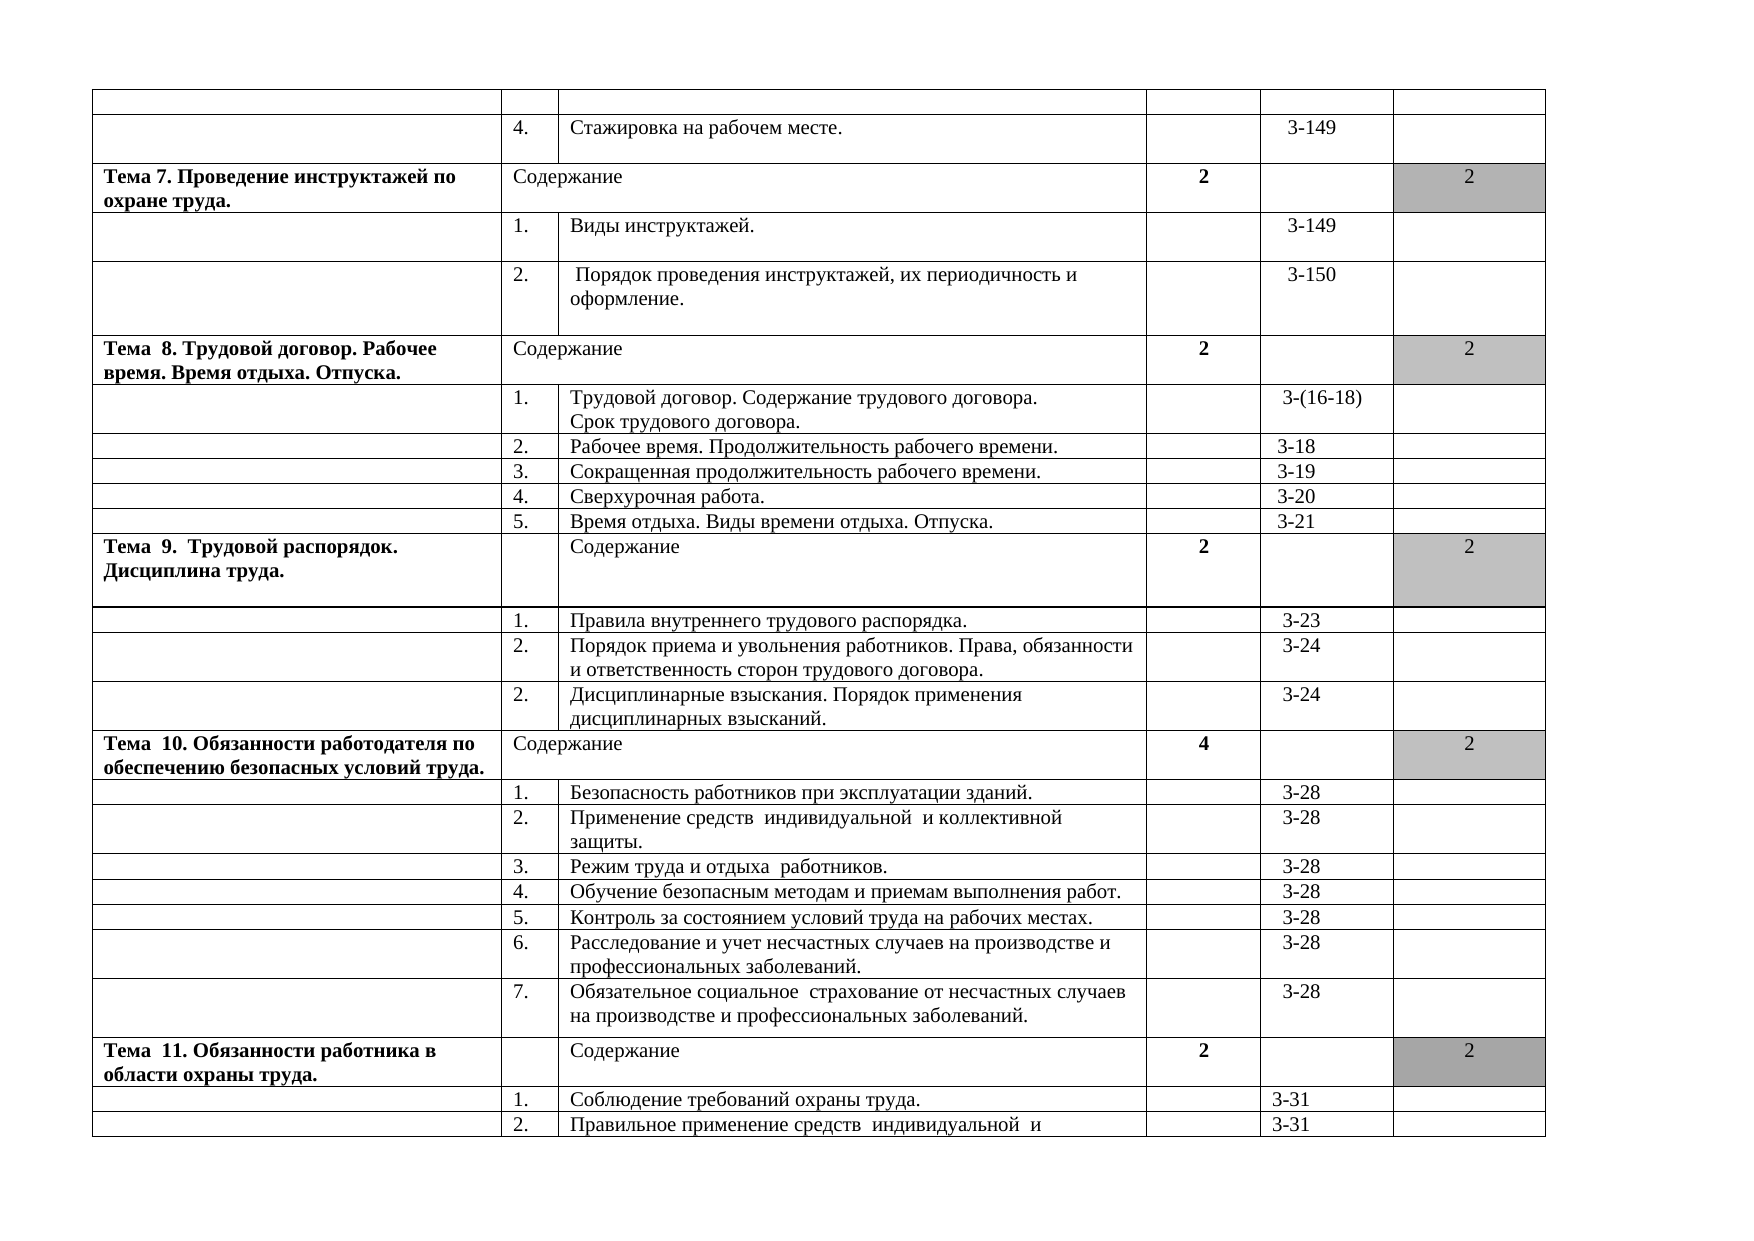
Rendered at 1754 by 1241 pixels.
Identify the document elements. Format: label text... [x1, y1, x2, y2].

table_cell 2 [1147, 164, 1260, 212]
table_cell 4 [1147, 731, 1260, 779]
table_cell [502, 1038, 558, 1086]
table_cell [1147, 930, 1260, 978]
table_cell [93, 880, 501, 903]
table_cell Содержание [502, 336, 1146, 384]
table_cell Расследование и учет несчастных случаев на производстве и профессиональных заболеваний. [559, 930, 1146, 978]
table_cell [93, 1112, 501, 1136]
table_cell [93, 608, 501, 632]
table_cell Сверхурочная работа. [559, 484, 1146, 508]
table_cell [1394, 905, 1545, 929]
table_cell 5. [502, 905, 558, 929]
table_cell [1147, 262, 1260, 334]
table_cell 2. [502, 262, 558, 334]
table_cell [93, 854, 501, 878]
table_cell 2. [502, 1112, 558, 1136]
table_cell [1147, 90, 1260, 114]
table_cell 4. [502, 484, 558, 508]
table_cell [1147, 633, 1260, 681]
table_cell 2 [1147, 336, 1260, 384]
table_cell Содержание [502, 164, 1146, 212]
table_cell [1394, 213, 1545, 261]
table_cell Тема 9. Трудовой распорядок. Дисциплина труда. [93, 534, 501, 606]
table_cell [1394, 484, 1545, 508]
table_cell 3-24 [1261, 633, 1393, 681]
table_cell [1147, 1087, 1260, 1111]
table_cell [1147, 434, 1260, 458]
table_cell 3-31 [1261, 1087, 1393, 1111]
table_cell 3-28 [1261, 780, 1393, 804]
table_cell 1. [502, 213, 558, 261]
table_cell Порядок приема и увольнения работников. Права, обязанности и ответственность сторон трудового договора. [559, 633, 1146, 681]
table_cell 1. [502, 780, 558, 804]
table_cell Соблюдение требований охраны труда. [559, 1087, 1146, 1111]
table_cell [93, 115, 501, 163]
table_cell 3-28 [1261, 979, 1393, 1037]
table_cell [1261, 164, 1393, 212]
table_cell 3-28 [1261, 930, 1393, 978]
table_cell Дисциплинарные взыскания. Порядок применения дисциплинарных взысканий. [559, 682, 1146, 730]
table_cell Время отдыха. Виды времени отдыха. Отпуска. [559, 509, 1146, 533]
table_cell 5. [502, 509, 558, 533]
table_cell [1147, 608, 1260, 632]
table_cell 4. [502, 115, 558, 163]
table_cell 2 [1147, 1038, 1260, 1086]
table_cell Обязательное социальное страхование от несчастных случаев на производстве и профессиональных заболеваний. [559, 979, 1146, 1037]
table_cell 2 [1394, 534, 1545, 606]
table_cell 2 [1394, 336, 1545, 384]
table_cell 2 [1394, 164, 1545, 212]
table_cell [1394, 805, 1545, 853]
table_cell 1. [502, 608, 558, 632]
table_cell [93, 213, 501, 261]
table_cell Тема 8. Трудовой договор. Рабочее время. Время отдыха. Отпуска. [93, 336, 501, 384]
table_cell Рабочее время. Продолжительность рабочего времени. [559, 434, 1146, 458]
table_cell [1147, 979, 1260, 1037]
table_cell [93, 434, 501, 458]
table_cell [1261, 1038, 1393, 1086]
table_cell [93, 905, 501, 929]
table_cell [93, 509, 501, 533]
table_cell 3-31 [1261, 1112, 1393, 1136]
table_cell 3-28 [1261, 905, 1393, 929]
table_cell [1394, 633, 1545, 681]
table_cell 4. [502, 880, 558, 903]
table_cell [93, 1087, 501, 1111]
table_cell [1394, 459, 1545, 483]
table_cell 3. [502, 90, 558, 114]
table_cell [1394, 1112, 1545, 1136]
table_cell Содержание [559, 534, 1146, 606]
table_cell 3-18 [1261, 434, 1393, 458]
table_cell [1261, 534, 1393, 606]
table_cell Тема 11. Обязанности работника в области охраны труда. [93, 1038, 501, 1086]
table_cell Применение средств индивидуальной и коллективной защиты. [559, 805, 1146, 853]
table_cell 3-148,151 [1261, 90, 1393, 114]
table_cell 3-28 [1261, 880, 1393, 903]
table_cell [1147, 385, 1260, 433]
table_cell 3-150 [1261, 262, 1393, 334]
table_cell [93, 633, 501, 681]
table_cell [1261, 336, 1393, 384]
table_cell 2 [1394, 731, 1545, 779]
table_cell 2. [502, 805, 558, 853]
table_cell [1147, 213, 1260, 261]
table_cell Режим труда и отдыха работников. [559, 854, 1146, 878]
table_cell 3-19 [1261, 459, 1393, 483]
table_cell 3-(16-18) [1261, 385, 1393, 433]
table_cell [93, 262, 501, 334]
table_cell [1147, 115, 1260, 163]
table_cell 3-21 [1261, 509, 1393, 533]
table_cell 3-23 [1261, 608, 1393, 632]
table_cell [1394, 262, 1545, 334]
table_cell [1147, 854, 1260, 878]
table_cell 2 [1394, 1038, 1545, 1086]
table_cell Содержание [559, 1038, 1146, 1086]
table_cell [559, 1112, 1146, 1136]
table_cell Сокращенная продолжительность рабочего времени. [559, 459, 1146, 483]
table_cell [1147, 682, 1260, 730]
table_cell [93, 90, 501, 114]
table_cell [1147, 509, 1260, 533]
table_cell Порядок проведения инструктажей, их периодичность и оформление. [559, 262, 1146, 334]
table_cell [93, 682, 501, 730]
table_cell [1394, 930, 1545, 978]
table_cell Виды инструктажей. [559, 213, 1146, 261]
table_cell 3-28 [1261, 805, 1393, 853]
table_cell [1147, 484, 1260, 508]
table_cell 3. [502, 459, 558, 483]
table_cell [1147, 780, 1260, 804]
table_cell [93, 930, 501, 978]
table_cell [1394, 1087, 1545, 1111]
table_cell [1394, 115, 1545, 163]
table_cell 2 [1147, 534, 1260, 606]
table_cell Содержание [502, 731, 1146, 779]
table_cell Стажировка на рабочем месте. [559, 115, 1146, 163]
table_cell 3-149 [1261, 115, 1393, 163]
table_cell [1394, 509, 1545, 533]
table_cell Безопасность работников при эксплуатации зданий. [559, 780, 1146, 804]
table_cell [502, 534, 558, 606]
table_cell 7. [502, 979, 558, 1037]
table_cell 3-20 [1261, 484, 1393, 508]
table_cell Правила внутреннего трудового распорядка. [559, 608, 1146, 632]
table_cell 2. [502, 434, 558, 458]
table_cell [1147, 459, 1260, 483]
table_cell [1394, 385, 1545, 433]
table_cell 2. [502, 633, 558, 681]
table_cell [1394, 434, 1545, 458]
table_cell Тема 10. Обязанности работодателя по обеспечению безопасных условий труда. [93, 731, 501, 779]
table_cell [93, 459, 501, 483]
table_cell 3-149 [1261, 213, 1393, 261]
table_cell [1394, 979, 1545, 1037]
table_cell Тема 7. Проведение инструктажей по охране труда. [93, 164, 501, 212]
table_cell 3-28 [1261, 854, 1393, 878]
table_cell [1261, 731, 1393, 779]
table_cell 1. [502, 1087, 558, 1111]
table_cell [1394, 608, 1545, 632]
table_cell [93, 484, 501, 508]
table_cell [1147, 880, 1260, 903]
table_cell [1394, 780, 1545, 804]
table_cell [93, 385, 501, 433]
table_cell 3. [502, 854, 558, 878]
table_cell 6. [502, 930, 558, 978]
table_cell [93, 780, 501, 804]
table_cell [1147, 905, 1260, 929]
table_cell [1394, 682, 1545, 730]
table_cell Трудовой договор. Содержание трудового договора. Срок трудового договора. [559, 385, 1146, 433]
table_cell 3-24 [1261, 682, 1393, 730]
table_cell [559, 90, 1146, 114]
table_cell 1. [502, 385, 558, 433]
table_cell [93, 979, 501, 1037]
table_cell [1147, 805, 1260, 853]
table_cell 2. [502, 682, 558, 730]
table_cell [1394, 854, 1545, 878]
table_cell [1394, 880, 1545, 903]
table_cell [93, 805, 501, 853]
table_cell [1394, 90, 1545, 114]
table_cell Обучение безопасным методам и приемам выполнения работ. [559, 880, 1146, 903]
table_cell Контроль за состоянием условий труда на рабочих местах. [559, 905, 1146, 929]
table_cell [1147, 1112, 1260, 1136]
